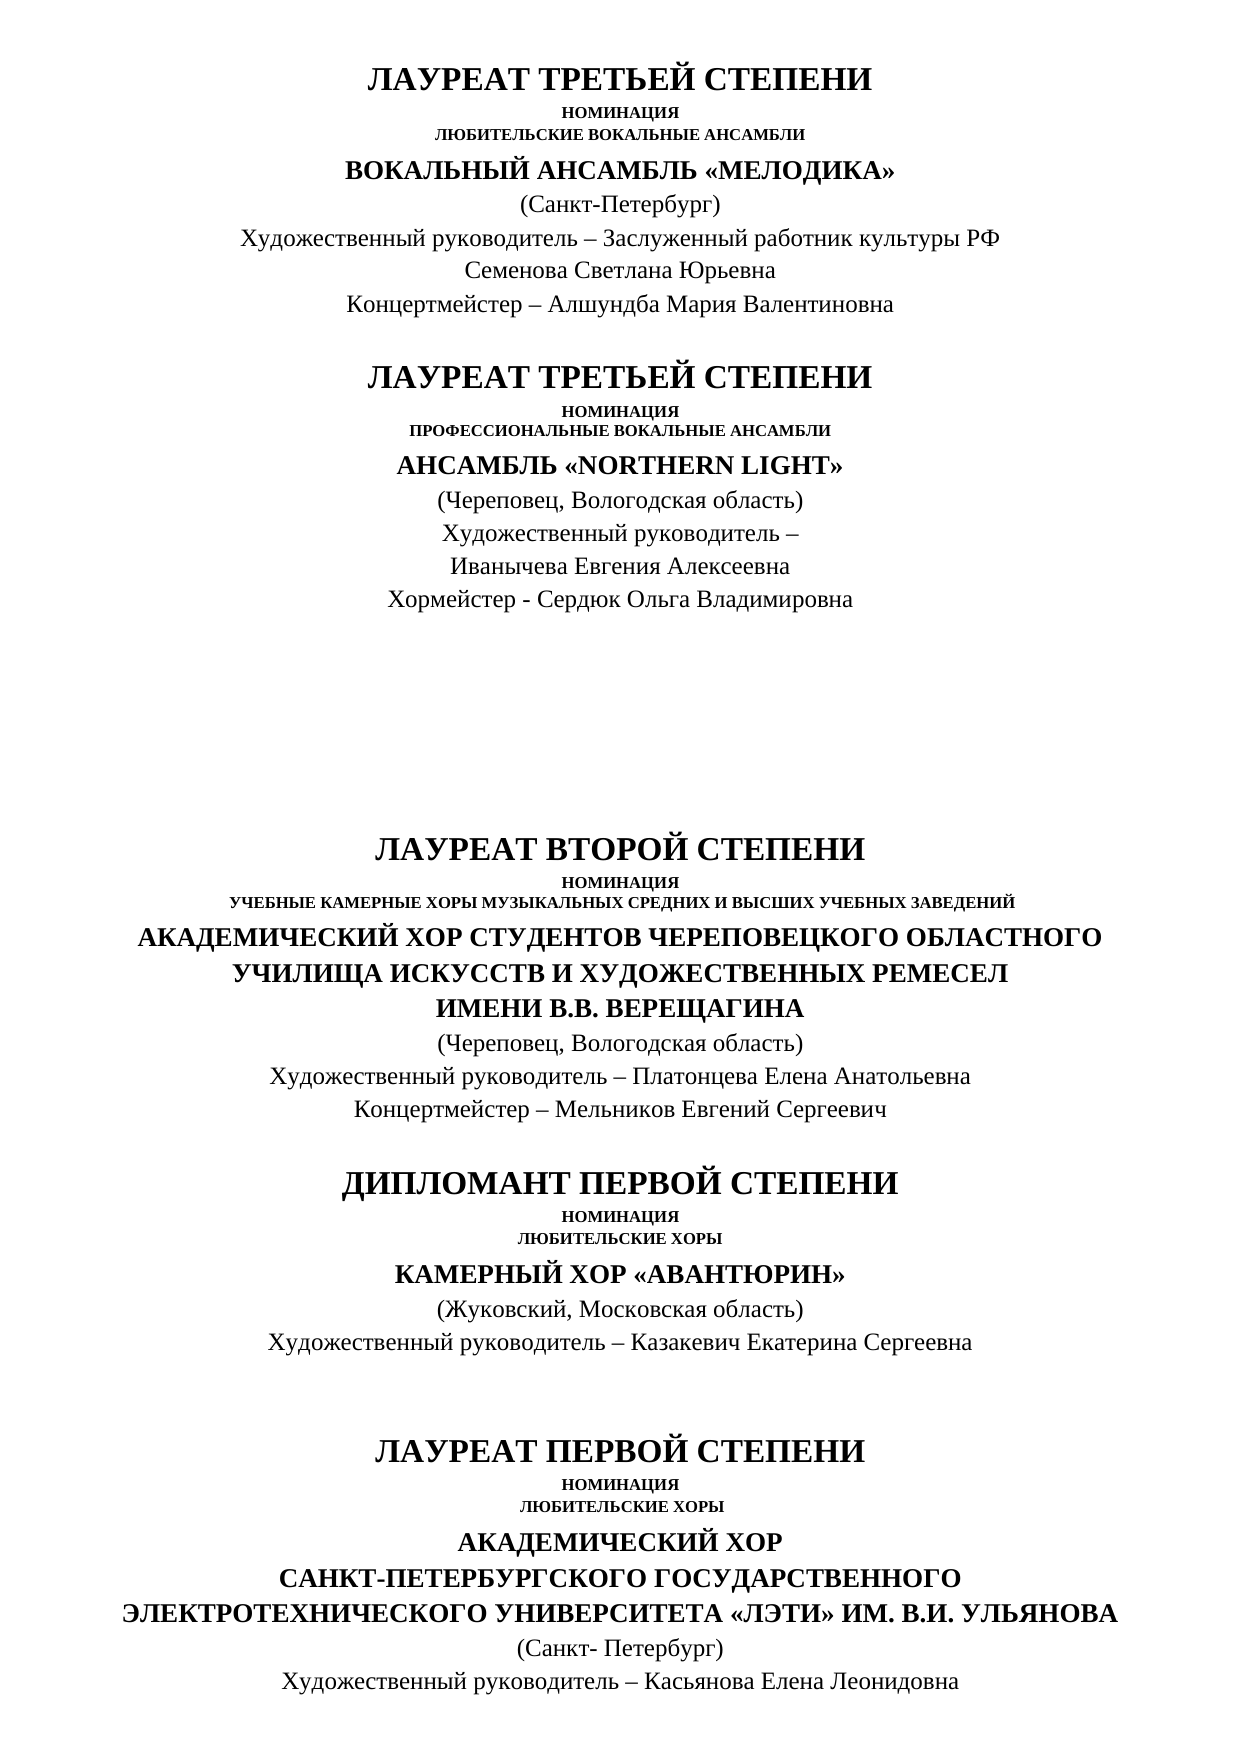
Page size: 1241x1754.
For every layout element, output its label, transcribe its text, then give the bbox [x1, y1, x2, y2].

text ИМЕНИ В.В. ВЕРЕЩАГИНА [89, 993, 1152, 1024]
text Хормейстер - Сердюк Ольга Владимировна [89, 584, 1152, 613]
text Концертмейстер – Алшундба Мария Валентиновна [89, 289, 1152, 317]
text НОМИНАЦИЯ [89, 103, 1152, 122]
text Иванычева Евгения Алексеевна [89, 551, 1152, 580]
text (Череповец, Вологодская область) [89, 1028, 1152, 1057]
text САНКТ-ПЕТЕРБУРГСКОГО ГОСУДАРСТВЕННОГО [89, 1562, 1152, 1593]
text (Санкт-Петербург) [89, 189, 1152, 218]
text (Череповец, Вологодская область) [89, 485, 1152, 514]
text АНСАМБЛЬ «NORTHERN LIGHT» [89, 449, 1152, 481]
text ЛАУРЕАТ ТРЕТЬЕЙ СТЕПЕНИ [89, 59, 1152, 97]
text ЛЮБИТЕЛЬСКИЕ ВОКАЛЬНЫЕ АНСАМБЛИ [89, 125, 1152, 144]
text Семенова Светлана Юрьевна [89, 256, 1152, 284]
text ЛАУРЕАТ ПЕРВОЙ СТЕПЕНИ [89, 1431, 1152, 1469]
text Художественный руководитель – Платонцева Елена Анатольевна [89, 1061, 1152, 1090]
text ЛАУРЕАТ ВТОРОЙ СТЕПЕНИ [89, 829, 1152, 867]
text НОМИНАЦИЯ [89, 873, 1152, 892]
text ПРОФЕССИОНАЛЬНЫЕ ВОКАЛЬНЫЕ АНСАМБЛИ [89, 421, 1152, 440]
text Концертмейстер – Мельников Евгений Сергеевич [89, 1094, 1152, 1123]
text АКАДЕМИЧЕСКИЙ ХОР [89, 1526, 1152, 1557]
text Художественный руководитель – Касьянова Елена Леонидовна [89, 1666, 1152, 1695]
text ЛЮБИТЕЛЬСКИЕ ХОРЫ [89, 1229, 1152, 1248]
text КАМЕРНЫЙ ХОР «АВАНТЮРИН» [89, 1258, 1152, 1289]
text (Жуковский, Московская область) [89, 1294, 1152, 1322]
text ДИПЛОМАНТ ПЕРВОЙ СТЕПЕНИ [89, 1163, 1152, 1201]
text АКАДЕМИЧЕСКИЙ ХОР СТУДЕНТОВ ЧЕРЕПОВЕЦКОГО ОБЛАСТНОГО УЧИЛИЩА ИСКУССТВ И ХУДОЖЕСТВЕННЫХ РЕМЕСЕЛ [89, 921, 1152, 988]
text ЛАУРЕАТ ТРЕТЬЕЙ СТЕПЕНИ [89, 357, 1152, 396]
text ВОКАЛЬНЫЙ АНСАМБЛЬ «МЕЛОДИКА» [89, 154, 1152, 185]
text Художественный руководитель – [89, 518, 1152, 547]
text НОМИНАЦИЯ [89, 401, 1152, 421]
text Художественный руководитель – Заслуженный работник культуры РФ [89, 223, 1152, 251]
text УЧЕБНЫЕ КАМЕРНЫЕ ХОРЫ МУЗЫКАЛЬНЫХ СРЕДНИХ И ВЫСШИХ УЧЕБНЫХ ЗАВЕДЕНИЙ [89, 892, 1152, 912]
text НОМИНАЦИЯ [89, 1475, 1152, 1494]
text (Санкт- Петербург) [89, 1633, 1152, 1662]
text Художественный руководитель – Казакевич Екатерина Сергеевна [89, 1327, 1152, 1355]
text ЛЮБИТЕЛЬСКИЕ ХОРЫ [89, 1497, 1152, 1516]
text НОМИНАЦИЯ [89, 1207, 1152, 1226]
text ЭЛЕКТРОТЕХНИЧЕСКОГО УНИВЕРСИТЕТА «ЛЭТИ» ИМ. В.И. УЛЬЯНОВА [89, 1597, 1152, 1628]
